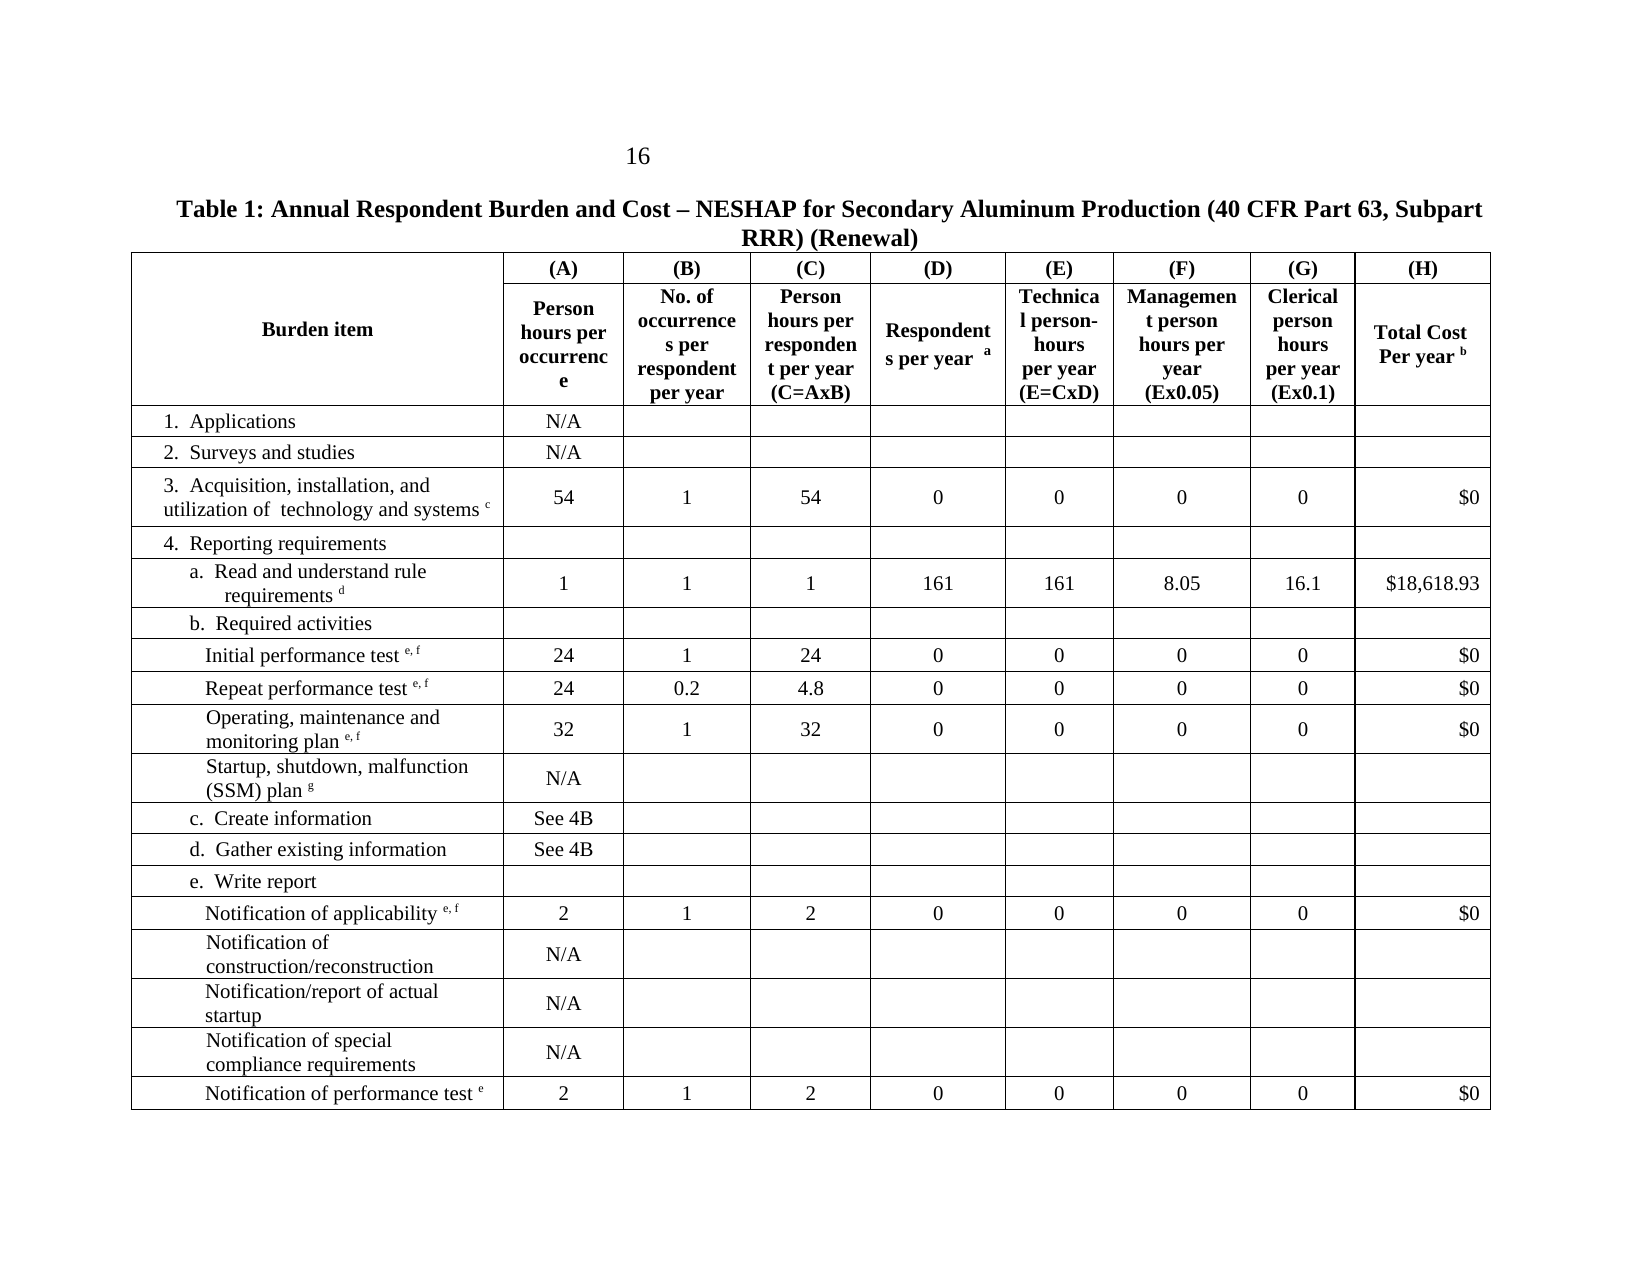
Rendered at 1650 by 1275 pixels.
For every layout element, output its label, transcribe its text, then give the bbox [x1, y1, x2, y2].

table_cell [1006, 1028, 1113, 1076]
table_cell Startup, shutdown, malfunction (SSM) plan g [132, 754, 503, 802]
table_cell [1251, 527, 1354, 558]
table_cell [624, 1028, 750, 1076]
table_cell 0 [1251, 1077, 1354, 1109]
table_cell [871, 437, 1005, 467]
table_cell 0 [871, 897, 1005, 928]
table_cell [1251, 930, 1354, 978]
table_cell $0 [1356, 639, 1490, 671]
table_cell $0 [1356, 1077, 1490, 1109]
table_cell Notification of construction/reconstruction [132, 930, 503, 978]
table_cell 32 [751, 705, 870, 753]
table_cell 1 [624, 639, 750, 671]
table_cell 4. Reporting requirements [132, 527, 503, 558]
table_cell $0 [1356, 705, 1490, 753]
table_cell 0 [1251, 897, 1354, 928]
table_cell 2 [504, 897, 623, 928]
table_cell 0 [1114, 897, 1250, 928]
table_cell [1114, 437, 1250, 467]
table_cell [1356, 754, 1490, 802]
table_header (H) [1356, 253, 1490, 283]
table_cell 0 [871, 639, 1005, 671]
table_cell [1006, 866, 1113, 896]
table_cell 0 [1114, 468, 1250, 526]
table_cell [1006, 608, 1113, 638]
table_cell [751, 803, 870, 833]
table_cell Total Cost Per year b [1356, 284, 1490, 404]
table_cell [871, 754, 1005, 802]
table_cell b. Required activities [132, 608, 503, 638]
table_cell Notification of special compliance requirements [132, 1028, 503, 1076]
table_cell [1251, 866, 1354, 896]
table_cell [751, 979, 870, 1027]
table_cell [871, 803, 1005, 833]
table_cell [1114, 406, 1250, 436]
table_cell [751, 527, 870, 558]
table_cell $0 [1356, 672, 1490, 704]
table_cell 2 [751, 897, 870, 928]
table_cell N/A [504, 930, 623, 978]
table_cell [1006, 834, 1113, 864]
table_cell 0 [1006, 468, 1113, 526]
table_cell [871, 527, 1005, 558]
table_cell [624, 979, 750, 1027]
table_cell See 4B [504, 834, 623, 864]
table_cell [1356, 979, 1490, 1027]
table_cell 54 [504, 468, 623, 526]
table_cell No. of occurrences per respondent per year [624, 284, 750, 404]
table_header (D) [871, 253, 1005, 283]
table_cell Respondents per year a [871, 284, 1005, 404]
table_cell 1 [624, 559, 750, 607]
table_cell 1 [751, 559, 870, 607]
table_cell [1114, 930, 1250, 978]
table_cell [624, 406, 750, 436]
table_cell 24 [504, 639, 623, 671]
table_cell [1006, 803, 1113, 833]
table_cell [751, 608, 870, 638]
table_cell [751, 406, 870, 436]
table_cell [751, 834, 870, 864]
table_cell [1114, 527, 1250, 558]
table_cell 161 [871, 559, 1005, 607]
table_cell [1006, 527, 1113, 558]
table_cell [1006, 754, 1113, 802]
table_cell [1251, 803, 1354, 833]
table_cell [1251, 437, 1354, 467]
table_cell [751, 437, 870, 467]
table_cell 0.2 [624, 672, 750, 704]
table_cell Notification of performance test e [132, 1077, 503, 1109]
table_cell 0 [1114, 705, 1250, 753]
table_cell [751, 930, 870, 978]
table_cell [871, 406, 1005, 436]
table_cell 0 [871, 1077, 1005, 1109]
table_cell [1114, 866, 1250, 896]
table_cell [1356, 527, 1490, 558]
table_cell [1006, 406, 1113, 436]
table_cell N/A [504, 1028, 623, 1076]
table_cell [1356, 866, 1490, 896]
table_cell [1356, 406, 1490, 436]
table_cell [1356, 930, 1490, 978]
table_header (A) [504, 253, 623, 283]
table_cell [1251, 834, 1354, 864]
table_cell [624, 754, 750, 802]
table_cell e. Write report [132, 866, 503, 896]
table_cell 0 [1114, 672, 1250, 704]
table_cell Technical person- hours per year (E=CxD) [1006, 284, 1113, 404]
table_cell [624, 608, 750, 638]
table_cell [624, 527, 750, 558]
table_cell 24 [504, 672, 623, 704]
table_cell [1356, 608, 1490, 638]
table_cell 0 [1251, 705, 1354, 753]
table_cell [871, 834, 1005, 864]
table_cell [871, 930, 1005, 978]
table_cell Person hours per occurrence [504, 284, 623, 404]
table_cell [624, 803, 750, 833]
table_cell N/A [504, 979, 623, 1027]
table_cell 54 [751, 468, 870, 526]
table_cell $18,618.93 [1356, 559, 1490, 607]
table_cell [1251, 406, 1354, 436]
table_cell 1 [624, 1077, 750, 1109]
table_cell [751, 1028, 870, 1076]
table_cell c. Create information [132, 803, 503, 833]
table_cell 1 [624, 705, 750, 753]
table_cell [1251, 754, 1354, 802]
table_cell [1356, 1028, 1490, 1076]
table_cell 0 [1251, 468, 1354, 526]
table_header (B) [624, 253, 750, 283]
table_cell 0 [1114, 1077, 1250, 1109]
table_cell [1356, 803, 1490, 833]
table_cell [1251, 979, 1354, 1027]
table_cell 1 [624, 897, 750, 928]
table_cell $0 [1356, 468, 1490, 526]
table_header Burden item [132, 253, 503, 404]
table_cell [1006, 930, 1113, 978]
table_header (E) [1006, 253, 1113, 283]
table_cell 1. Applications [132, 406, 503, 436]
table_cell See 4B [504, 803, 623, 833]
table_cell N/A [504, 754, 623, 802]
table_cell [751, 754, 870, 802]
table_cell 0 [1006, 897, 1113, 928]
table_cell [1114, 754, 1250, 802]
table_cell [504, 527, 623, 558]
table_cell [504, 866, 623, 896]
table_cell Notification/report of actual startup [132, 979, 503, 1027]
table_cell [624, 834, 750, 864]
table_cell 16.1 [1251, 559, 1354, 607]
table_cell [871, 866, 1005, 896]
table_cell [1251, 608, 1354, 638]
table_cell a. Read and understand rule requirements d [132, 559, 503, 607]
table_cell 161 [1006, 559, 1113, 607]
table_cell Person hours per respondent per year (C=AxB) [751, 284, 870, 404]
table_cell Notification of applicability e, f [132, 897, 503, 928]
table_cell 0 [1251, 672, 1354, 704]
table_cell [1006, 437, 1113, 467]
table_cell 32 [504, 705, 623, 753]
table_cell [1006, 979, 1113, 1027]
table_header (C) [751, 253, 870, 283]
table_cell 24 [751, 639, 870, 671]
table_cell [1114, 979, 1250, 1027]
table_cell 0 [871, 468, 1005, 526]
table_cell [504, 608, 623, 638]
table_cell 4.8 [751, 672, 870, 704]
table_cell 0 [871, 672, 1005, 704]
text Table 1: Annual Respondent Burden and Cost – NESHAP for Secondary Aluminum Production (40 CFR Part 63, Subpart RRR) (Renewal) [150, 194, 1509, 252]
table_cell 0 [1251, 639, 1354, 671]
table_cell Clerical person hours per year (Ex0.1) [1251, 284, 1354, 404]
table_cell d. Gather existing information [132, 834, 503, 864]
table_cell [751, 866, 870, 896]
table_cell 2 [751, 1077, 870, 1109]
table_cell 0 [1006, 672, 1113, 704]
table_cell [624, 930, 750, 978]
table_cell 0 [1114, 639, 1250, 671]
table_cell [1356, 834, 1490, 864]
table_cell Operating, maintenance and monitoring plan e, f [132, 705, 503, 753]
table_cell [1251, 1028, 1354, 1076]
table_cell Management person hours per year (Ex0.05) [1114, 284, 1250, 404]
table_cell [1114, 608, 1250, 638]
table_cell [624, 866, 750, 896]
table_cell [871, 608, 1005, 638]
table_cell [871, 1028, 1005, 1076]
table_cell N/A [504, 437, 623, 467]
table_cell 3. Acquisition, installation, and utilization of technology and systems c [132, 468, 503, 526]
table_cell [1356, 437, 1490, 467]
table_cell Initial performance test e, f [132, 639, 503, 671]
table_cell 0 [1006, 639, 1113, 671]
table_cell N/A [504, 406, 623, 436]
table_cell 0 [1006, 1077, 1113, 1109]
table_cell 0 [871, 705, 1005, 753]
table_cell 1 [624, 468, 750, 526]
table_cell 2 [504, 1077, 623, 1109]
table_header (G) [1251, 253, 1354, 283]
table_cell 8.05 [1114, 559, 1250, 607]
table_cell 0 [1006, 705, 1113, 753]
table_cell [871, 979, 1005, 1027]
table_cell $0 [1356, 897, 1490, 928]
table_header (F) [1114, 253, 1250, 283]
table_cell [1114, 803, 1250, 833]
table_cell [1114, 1028, 1250, 1076]
table_cell [624, 437, 750, 467]
table_cell Repeat performance test e, f [132, 672, 503, 704]
table_cell 2. Surveys and studies [132, 437, 503, 467]
table_cell [1114, 834, 1250, 864]
table_cell 1 [504, 559, 623, 607]
